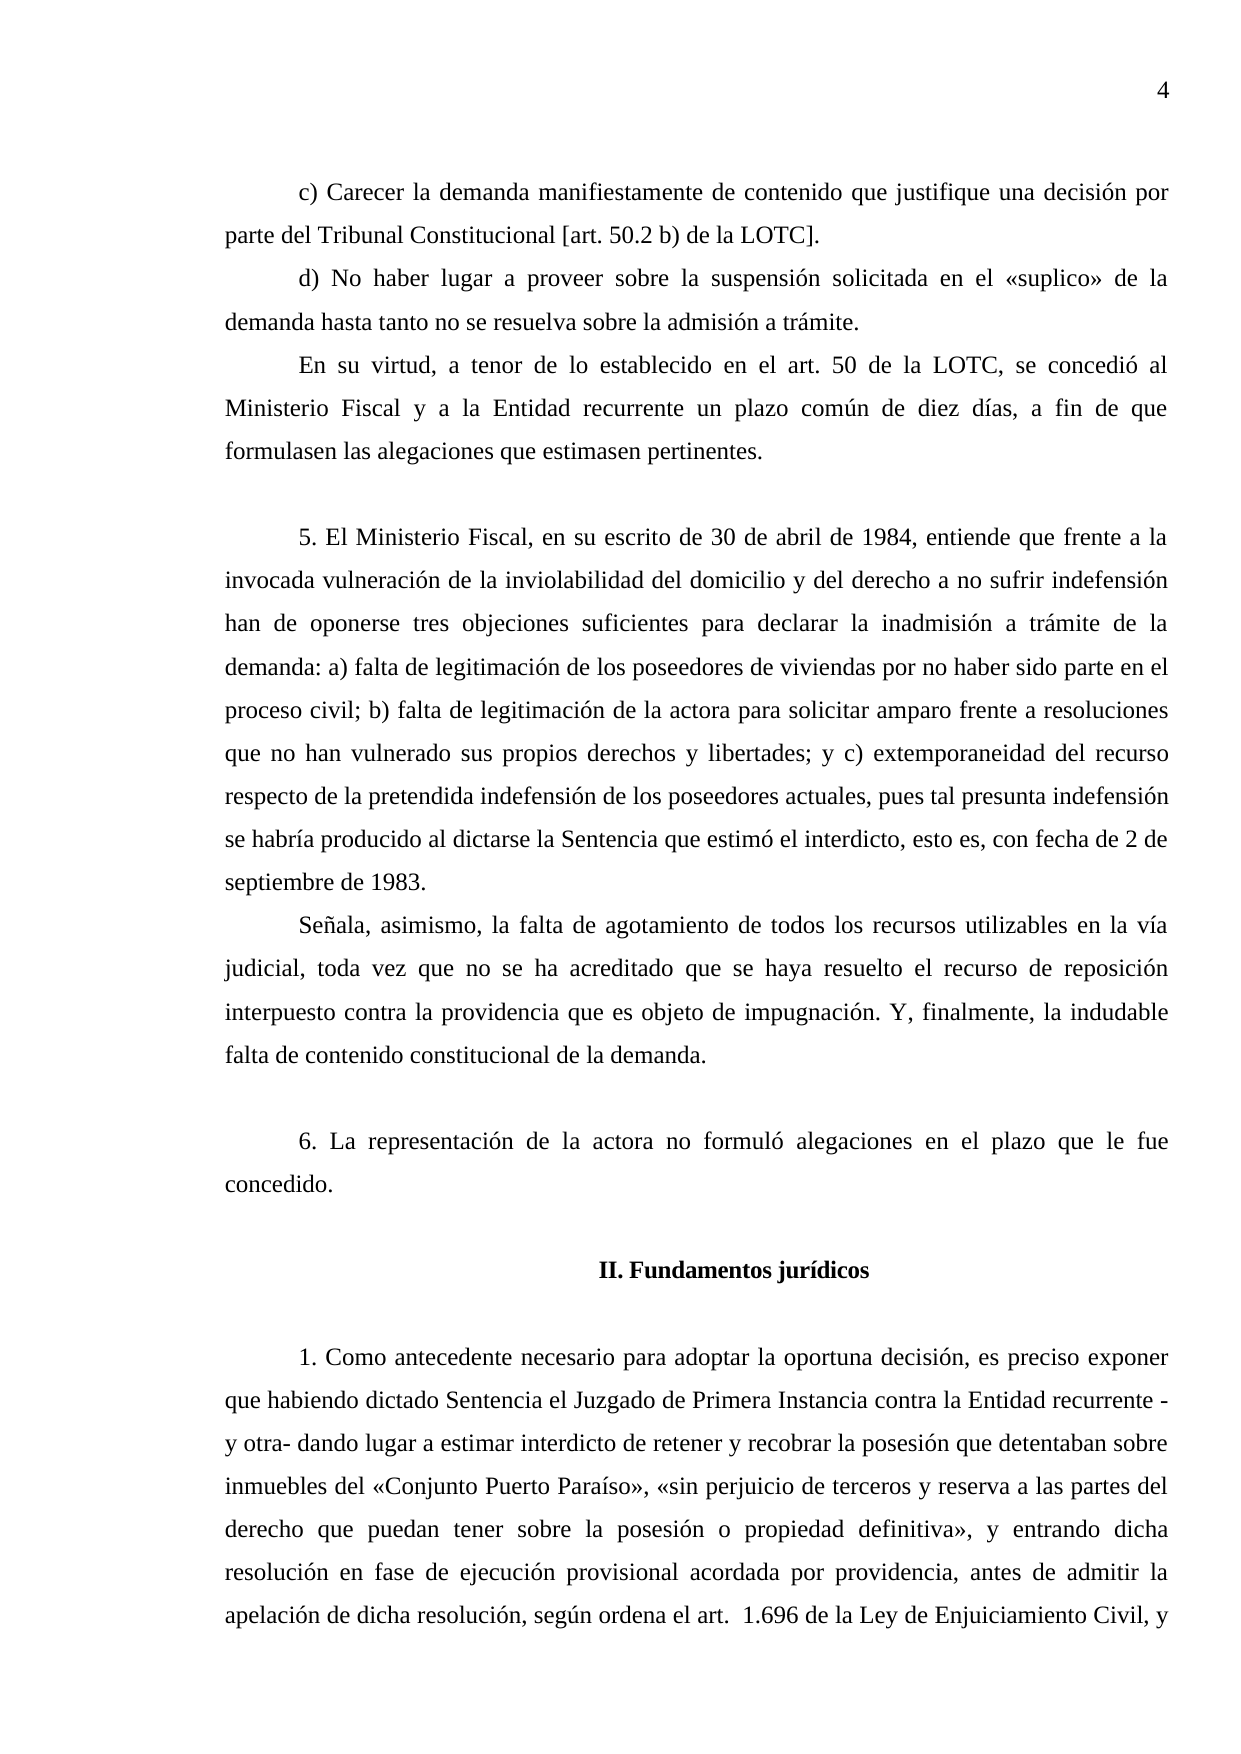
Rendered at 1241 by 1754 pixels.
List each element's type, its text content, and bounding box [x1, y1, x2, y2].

subtitle II. Fundamentos jurídicos [224, 1255, 1169, 1284]
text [224, 1342, 1169, 1629]
text d) No haber lugar a proveer sobre la suspensión solicitada en el «suplico» de la demanda hasta tanto no se resuelva sobre la admisión a trámite. [224, 263, 1169, 335]
text 6. La representación de la actora no formuló alegaciones en el plazo que le fue concedido. [224, 1126, 1169, 1198]
text En su virtud, a tenor de lo establecido en el art. 50 de la LOTC, se concedió al Ministerio Fiscal y a la Entidad recurrente un plazo común de diez días, a fin de que formulasen las alegaciones que estimasen pertinentes. [224, 350, 1169, 465]
text Señala, asimismo, la falta de agotamiento de todos los recursos utilizables en la vía judicial, toda vez que no se ha acreditado que se haya resuelto el recurso de reposición interpuesto contra la providencia que es objeto de impugnación. Y, finalmente, la indudable falta de contenido constitucional de la demanda. [224, 910, 1169, 1068]
text 5. El Ministerio Fiscal, en su escrito de 30 de abril de 1984, entiende que frente a la invocada vulneración de la inviolabilidad del domicilio y del derecho a no sufrir indefensión han de oponerse tres objeciones suficientes para declarar la inadmisión a trámite de la demanda: a) falta de legitimación de los poseedores de viviendas por no haber sido parte en el proceso civil; b) falta de legitimación de la actora para solicitar amparo frente a resoluciones que no han vulnerado sus propios derechos y libertades; y c) extemporaneidad del recurso respecto de la pretendida indefensión de los poseedores actuales, pues tal presunta indefensión se habría producido al dictarse la Sentencia que estimó el interdicto, esto es, con fecha de 2 de septiembre de 1983. [224, 522, 1169, 896]
text c) Carecer la demanda manifiestamente de contenido que justifique una decisión por parte del Tribunal Constitucional [art. 50.2 b) de la LOTC]. [224, 177, 1169, 249]
